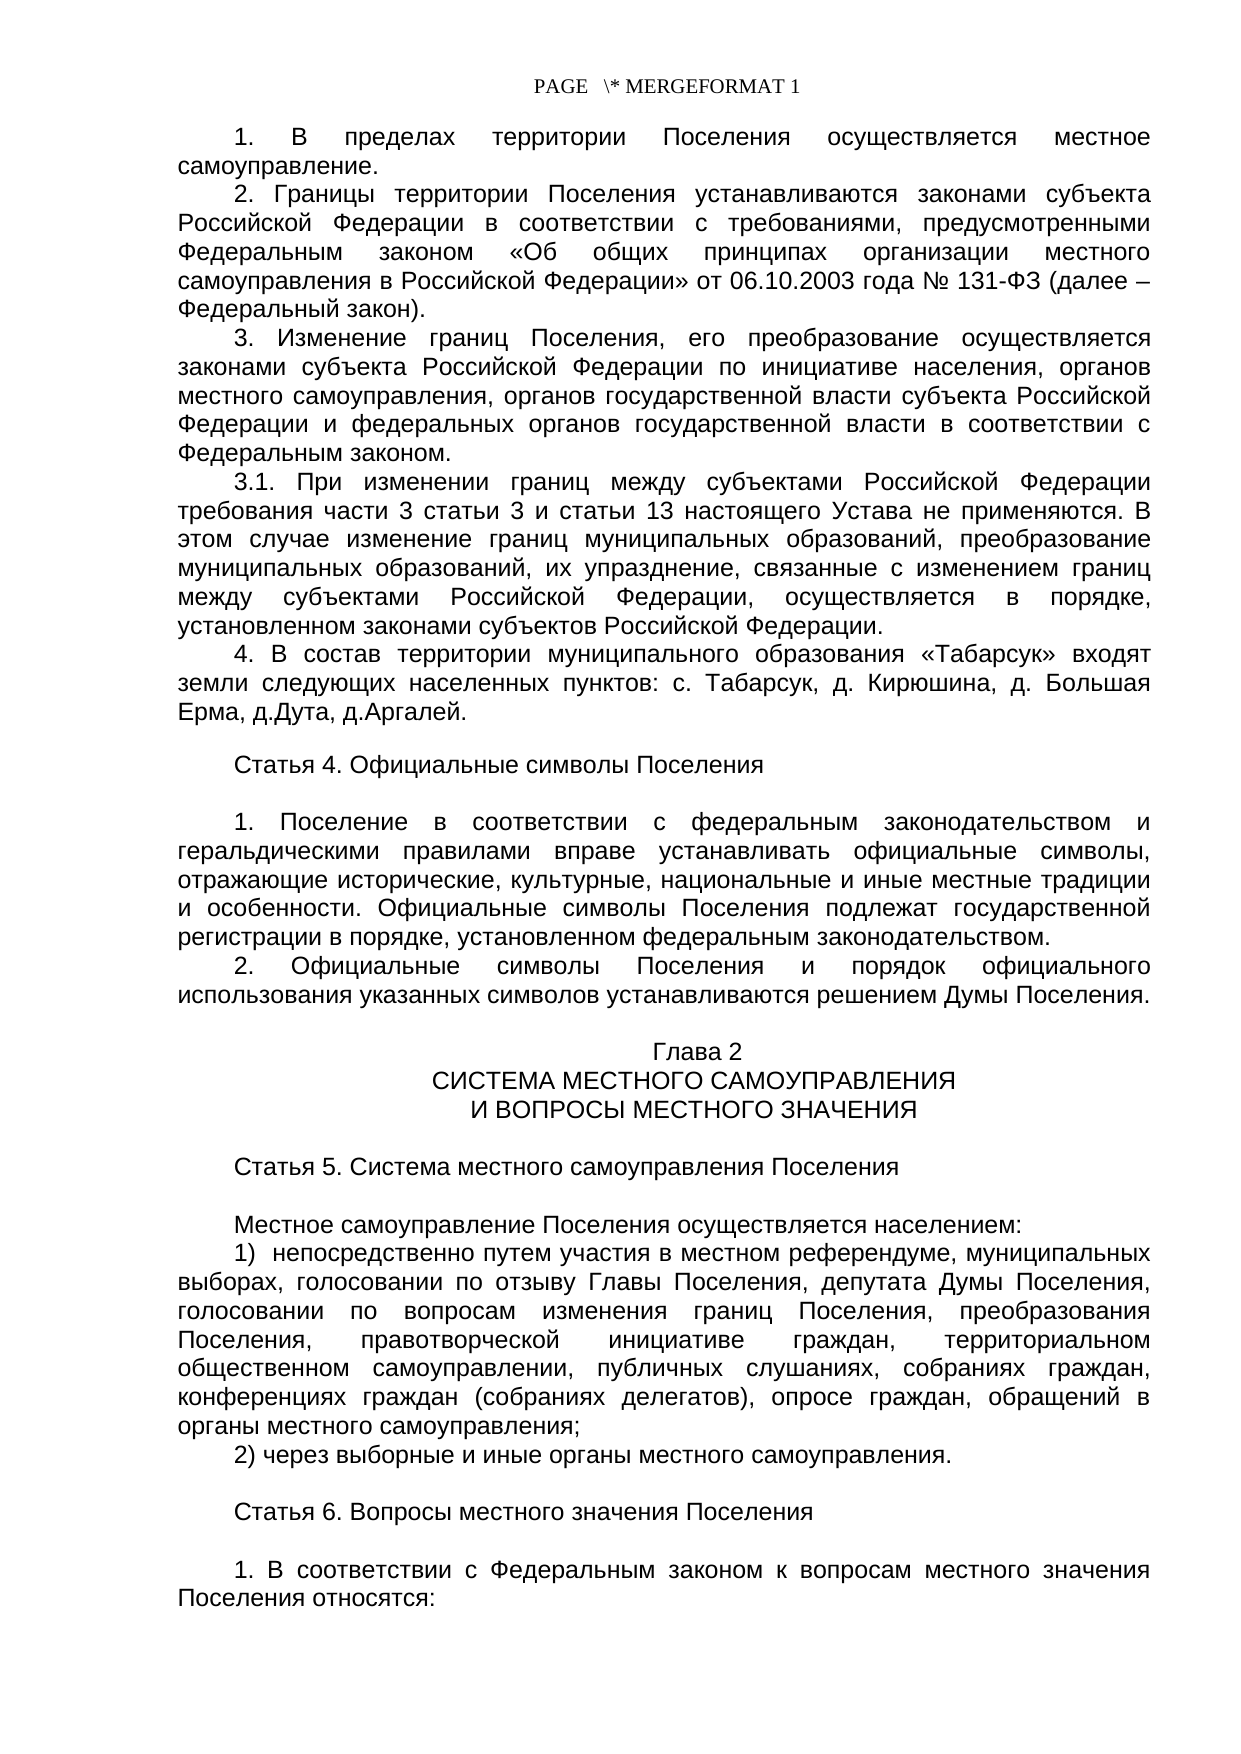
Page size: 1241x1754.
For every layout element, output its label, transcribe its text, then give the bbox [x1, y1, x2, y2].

text 1. В пределах территории Поселения осуществляется местное самоуправление. [177, 122, 1152, 179]
text 1. Поселение в соответствии с федеральным законодательством и геральдическими правилами вправе устанавливать официальные символы, отражающие исторические, культурные, национальные и иные местные традиции и особенности. Официальные символы Поселения подлежат государственной регистрации в порядке, установленном федеральным законодательством. [177, 807, 1152, 951]
text Глава 2 [177, 1037, 1211, 1066]
text 3. Изменение границ Поселения, его преобразование осуществляется законами субъекта Российской Федерации по инициативе населения, органов местного самоуправления, органов государственной власти субъекта Российской Федерации и федеральных органов государственной власти в соответствии с Федеральным законом. [177, 323, 1152, 467]
text 2. Официальные символы Поселения и порядок официального использования указанных символов устанавливаются решением Думы Поселения. [177, 951, 1152, 1008]
text Местное самоуправление Поселения осуществляется населением: [177, 1209, 1152, 1238]
text Статья 4. Официальные символы Поселения [177, 749, 1152, 778]
text 2. Границы территории Поселения устанавливаются законами субъекта Российской Федерации в соответствии с требованиями, предусмотренными Федеральным законом «Об общих принципах организации местного самоуправления в Российской Федерации» от 06.10.2003 года № 131-ФЗ (далее – Федеральный закон). [177, 179, 1152, 323]
text 1. В соответствии с Федеральным законом к вопросам местного значения Поселения относятся: [177, 1554, 1152, 1612]
text 2) через выборные и иные органы местного самоуправления. [177, 1439, 1152, 1468]
text Статья 6. Вопросы местного значения Поселения [177, 1497, 1152, 1526]
text СИСТЕМА МЕСТНОГО САМОУПРАВЛЕНИЯ [177, 1066, 1211, 1094]
text Статья 5. Система местного самоуправления Поселения [177, 1152, 1211, 1181]
text И ВОПРОСЫ МЕСТНОГО ЗНАЧЕНИЯ [177, 1094, 1211, 1123]
text 4. В состав территории муниципального образования «Табарсук» входят земли следующих населенных пунктов: с. Табарсук, д. Кирюшина, д. Большая Ерма, д.Дута, д.Аргалей. [177, 639, 1152, 726]
text 3.1. При изменении границ между субъектами Российской Федерации требования части 3 статьи 3 и статьи 13 настоящего Устава не применяются. В этом случае изменение границ муниципальных образований, преобразование муниципальных образований, их упразднение, связанные с изменением границ между субъектами Российской Федерации, осуществляется в порядке, установленном законами субъектов Российской Федерации. [177, 467, 1152, 639]
text 1) непосредственно путем участия в местном референдуме, муниципальных выборах, голосовании по отзыву Главы Поселения, депутата Думы Поселения, голосовании по вопросам изменения границ Поселения, преобразования Поселения, правотворческой инициативе граждан, территориальном общественном самоуправлении, публичных слушаниях, собраниях граждан, конференциях граждан (собраниях делегатов), опросе граждан, обращений в органы местного самоуправления; [177, 1238, 1152, 1439]
